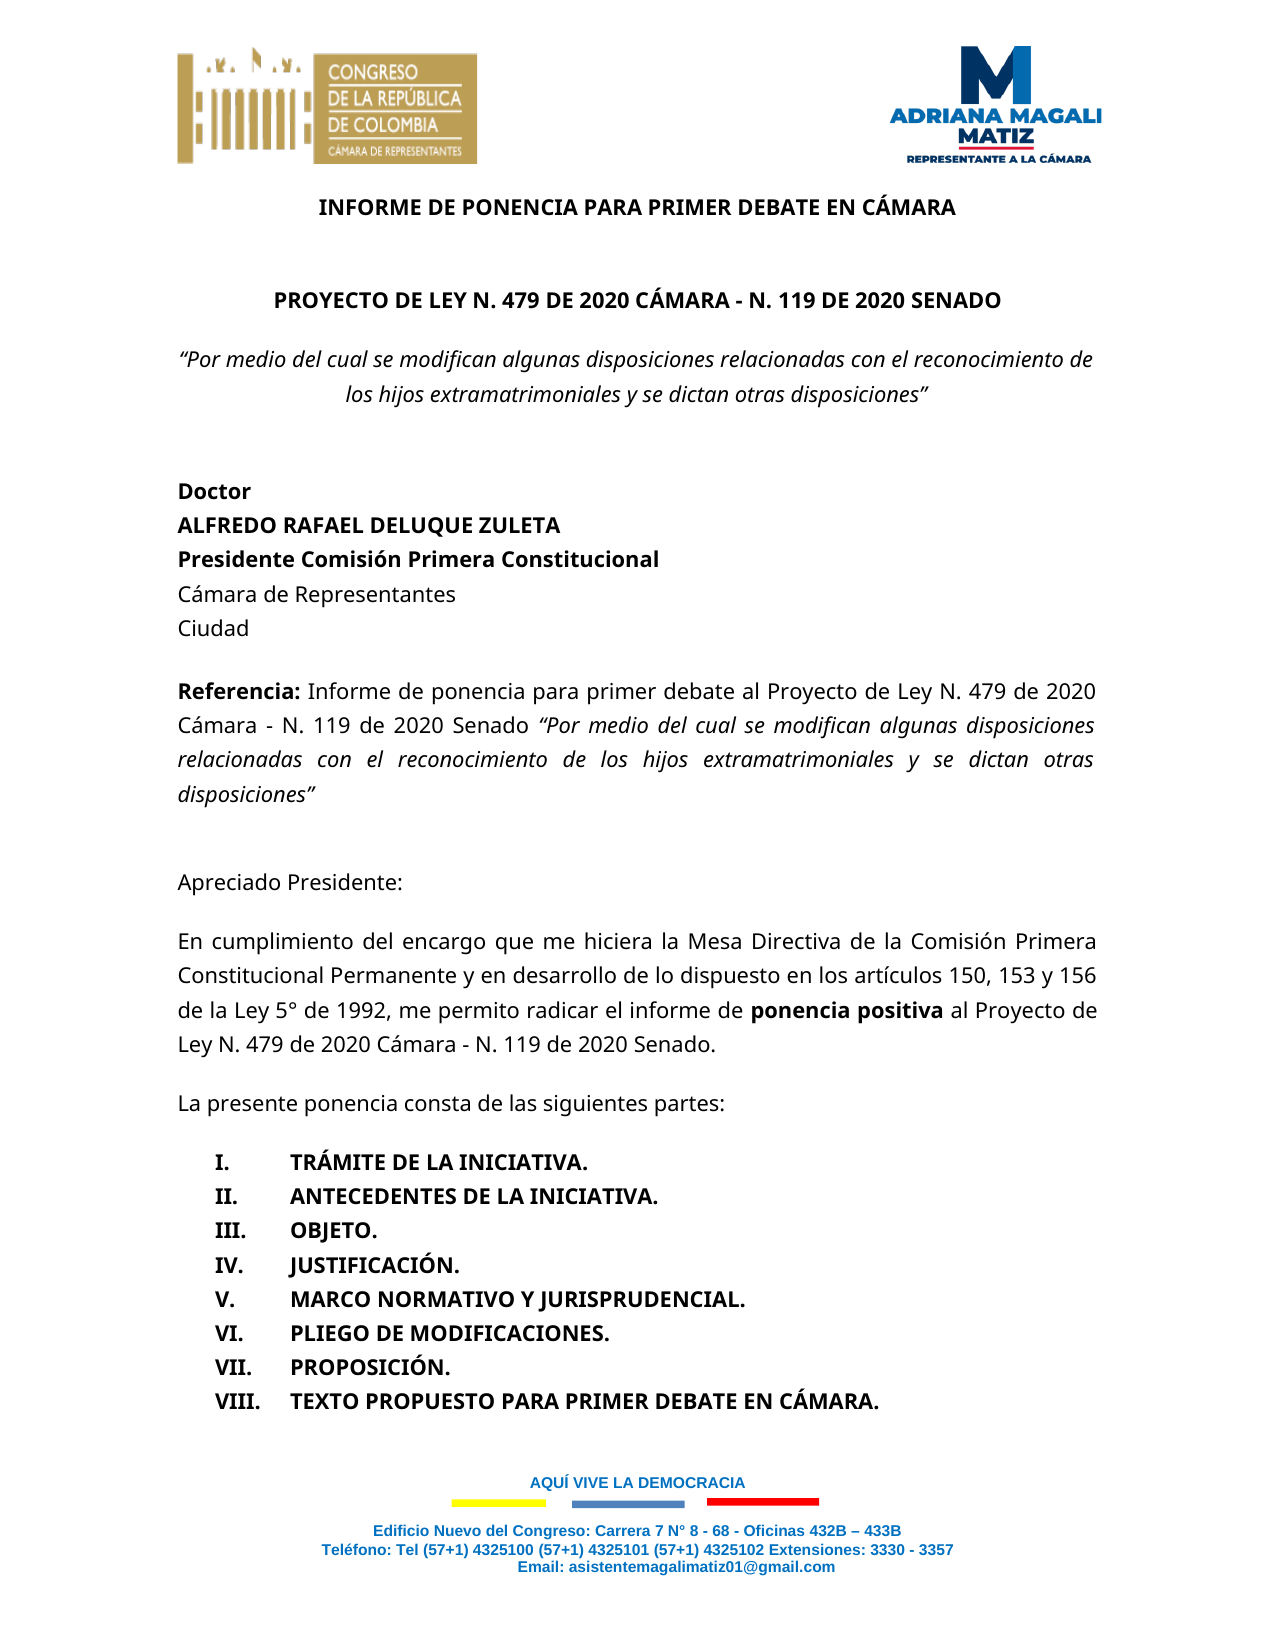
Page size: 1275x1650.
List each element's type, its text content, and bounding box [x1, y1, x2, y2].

text PROYECTO DE LEY N. 479 DE 2020 CÁMARA - N. 119 DE 2020 SENADO [177, 286, 1098, 315]
list PLIEGO DE MODIFICACIONES. [215, 1318, 1098, 1348]
text Apreciado Presidente: [177, 867, 1098, 897]
list PROPOSICIÓN. [215, 1352, 1098, 1382]
picture [889, 46, 1102, 163]
text Referencia: Informe de ponencia para primer debate al Proyecto de Ley N. 479 de 2020 Cámara - N. 119 de 2020 Senado “Por medio del cual se modifican algunas disposiciones relacionadas con el reconocimiento de los hijos extramatrimoniales y se dictan otras disposiciones” [177, 676, 1098, 808]
list MARCO NORMATIVO Y JURISPRUDENCIAL. [215, 1284, 1098, 1314]
text ALFREDO RAFAEL DELUQUE ZULETA [177, 510, 1098, 540]
list ANTECEDENTES DE LA INICIATIVA. [215, 1181, 1098, 1211]
text Presidente Comisión Primera Constitucional [177, 544, 1098, 574]
list OBJETO. [215, 1216, 1098, 1245]
text “Por medio del cual se modifican algunas disposiciones relacionadas con el reconocimiento de los hijos extramatrimoniales y se dictan otras disposiciones” [177, 344, 1098, 408]
list JUSTIFICACIÓN. [215, 1250, 1098, 1279]
list TRÁMITE DE LA INICIATIVA. [215, 1147, 1098, 1177]
list TEXTO PROPUESTO PARA PRIMER DEBATE EN CÁMARA. [215, 1386, 1098, 1416]
text La presente ponencia consta de las siguientes partes: [177, 1088, 1098, 1118]
text Doctor [177, 476, 1098, 506]
picture [177, 47, 478, 164]
text INFORME DE PONENCIA PARA PRIMER DEBATE EN CÁMARA [177, 192, 1098, 222]
text Cámara de Representantes [177, 579, 1098, 608]
text Ciudad [177, 613, 1098, 643]
text En cumplimiento del encargo que me hiciera la Mesa Directiva de la Comisión Primera Constitucional Permanente y en desarrollo de lo dispuesto en los artículos 150, 153 y 156 de la Ley 5° de 1992, me permito radicar el informe de ponencia positiva al Proyecto de Ley N. 479 de 2020 Cámara - N. 119 de 2020 Senado. [177, 926, 1098, 1059]
